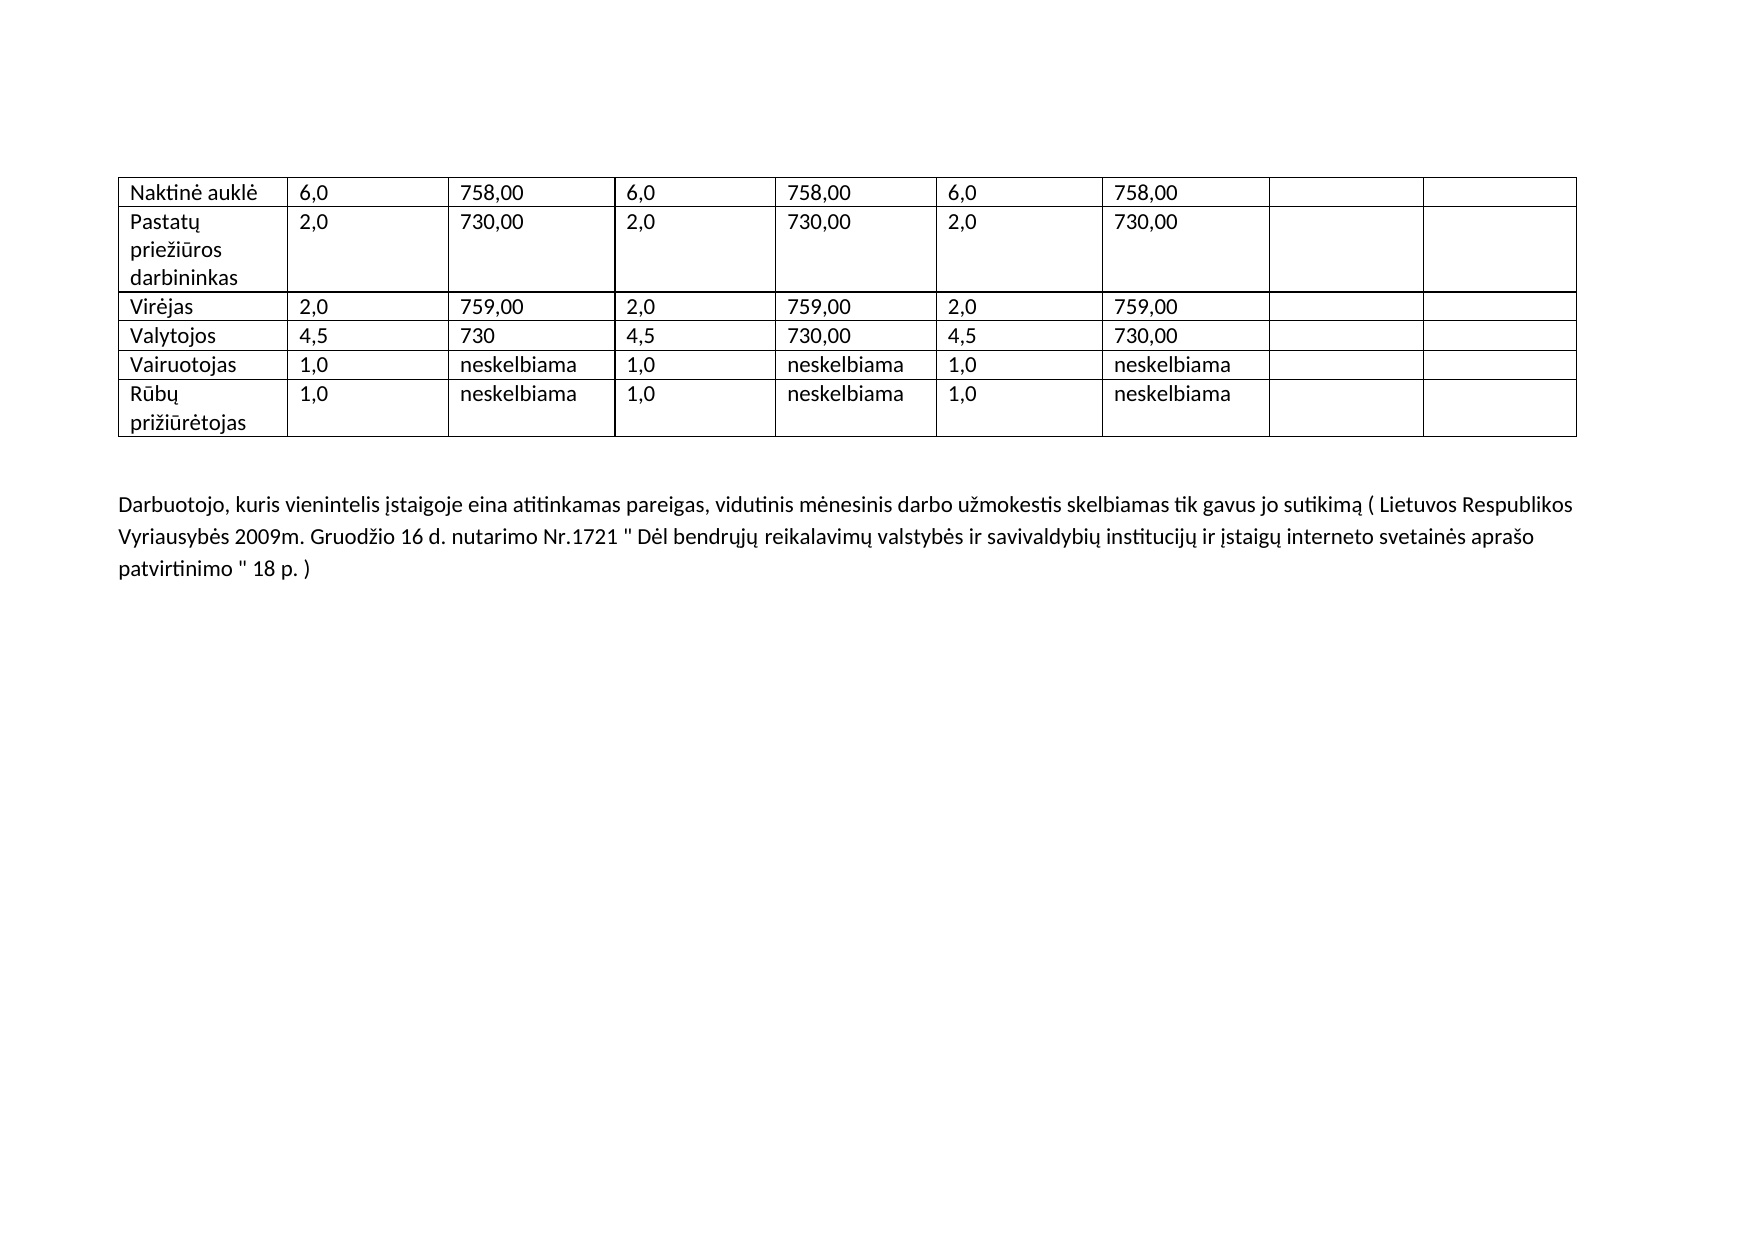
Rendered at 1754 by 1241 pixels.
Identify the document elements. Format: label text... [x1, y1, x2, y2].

table_cell [1424, 351, 1576, 378]
table_cell neskelbiama [449, 380, 614, 436]
table_cell Virėjas [119, 293, 287, 320]
table_cell 1,0 [937, 380, 1102, 436]
table_cell 759,00 [449, 293, 614, 320]
table_cell 730,00 [1103, 207, 1269, 291]
table_cell 4,5 [616, 321, 775, 349]
table_cell [1424, 293, 1576, 320]
table_cell neskelbiama [776, 351, 936, 378]
table_cell 1,0 [288, 380, 448, 436]
table_cell Pastatų priežiūros darbininkas [119, 207, 287, 291]
table_cell 730,00 [776, 207, 936, 291]
table_cell 1,0 [288, 351, 448, 378]
table_cell 758,00 [776, 178, 936, 206]
table_cell [1270, 351, 1423, 378]
table_cell 2,0 [288, 207, 448, 291]
table_cell Naktinė auklė [119, 178, 287, 206]
table_cell [1270, 380, 1423, 436]
table_cell neskelbiama [1103, 351, 1269, 378]
table_cell 758,00 [1103, 178, 1269, 206]
table_cell Rūbų prižiūrėtojas [119, 380, 287, 436]
table_cell 1,0 [937, 351, 1102, 378]
table_cell 730 [449, 321, 614, 349]
table_cell 6,0 [937, 178, 1102, 206]
table_cell 758,00 [449, 178, 614, 206]
table_cell [1270, 293, 1423, 320]
table_cell neskelbiama [1103, 380, 1269, 436]
table_cell [1270, 207, 1423, 291]
table_cell [1424, 178, 1576, 206]
table_cell Valytojos [119, 321, 287, 349]
table_cell 759,00 [776, 293, 936, 320]
table_cell 730,00 [1103, 321, 1269, 349]
table_cell 2,0 [616, 207, 775, 291]
table_cell neskelbiama [449, 351, 614, 378]
table_cell 730,00 [449, 207, 614, 291]
table_cell 2,0 [937, 293, 1102, 320]
table_cell 730,00 [776, 321, 936, 349]
table_cell 1,0 [616, 380, 775, 436]
table_cell 2,0 [616, 293, 775, 320]
table_cell 2,0 [288, 293, 448, 320]
table_cell 6,0 [616, 178, 775, 206]
table_cell [1270, 178, 1423, 206]
table_cell neskelbiama [776, 380, 936, 436]
table_cell 6,0 [288, 178, 448, 206]
text Darbuotojo, kuris vienintelis įstaigoje eina atitinkamas pareigas, vidutinis mėnesinis darbo užmokestis skelbiamas tik gavus jo sutikimą ( Lietuvos Respublikos Vyriausybės 2009m. Gruodžio 16 d. nutarimo Nr.1721 " Dėl bendrųjų reikalavimų valstybės ir savivaldybių institucijų ir įstaigų interneto svetainės aprašo patvirtinimo " 18 p. ) [118, 490, 1577, 582]
table_cell [1270, 321, 1423, 349]
table_cell [1424, 321, 1576, 349]
table_cell 4,5 [288, 321, 448, 349]
table_cell 1,0 [616, 351, 775, 378]
table_cell 2,0 [937, 207, 1102, 291]
table_cell [1424, 207, 1576, 291]
table_cell [1424, 380, 1576, 436]
table_cell 759,00 [1103, 293, 1269, 320]
table_cell Vairuotojas [119, 351, 287, 378]
table_cell 4,5 [937, 321, 1102, 349]
